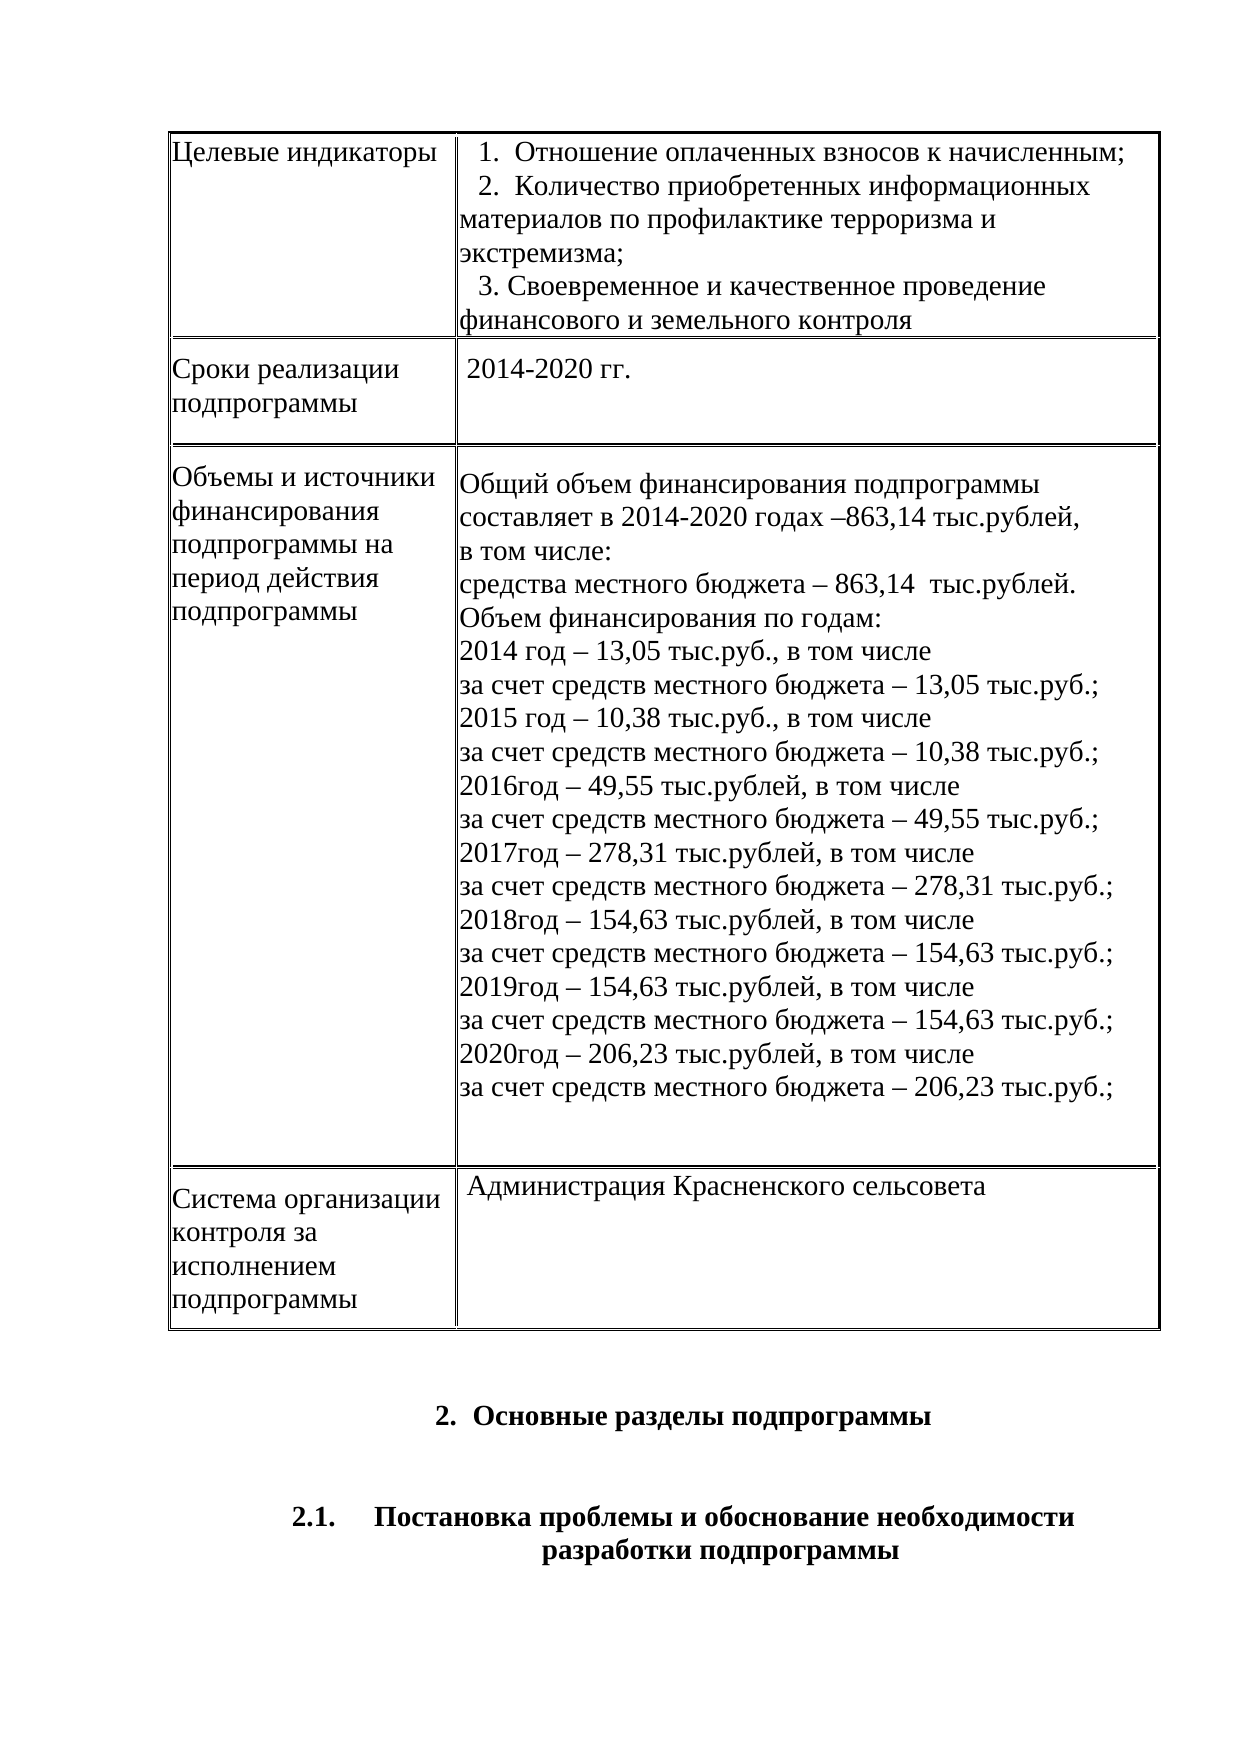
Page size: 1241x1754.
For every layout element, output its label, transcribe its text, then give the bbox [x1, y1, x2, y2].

table_cell Целевые индикаторы [171, 134, 457, 336]
table_cell Администрация Красненского сельсовета [457, 1165, 1159, 1328]
table_cell Общий объем финансирования подпрограммы составляет в 2014-2020 годах –863,14 тыс.рублей, в том числе: средства местного бюджета – 863,14 тыс.рублей. Объем финансирования по годам: 2014 год – 13,05 тыс.руб., в том числе за счет средств местного бюджета – 13,05 тыс.руб.; 2015 год – 10,38 тыс.руб., в том числе за счет средств местного бюджета – 10,38 тыс.руб.; 2016год – 49,55 тыс.рублей, в том числе за счет средств местного бюджета – 49,55 тыс.руб.; 2017год – 278,31 тыс.рублей, в том числе за счет средств местного бюджета – 278,31 тыс.руб.; 2018год – 154,63 тыс.рублей, в том числе за счет средств местного бюджета – 154,63 тыс.руб.; 2019год – 154,63 тыс.рублей, в том числе за счет средств местного бюджета – 154,63 тыс.руб.; 2020год – 206,23 тыс.рублей, в том числе за счет средств местного бюджета – 206,23 тыс.руб.; [458, 443, 1159, 1165]
table_cell Система организации контроля за исполнением подпрограммы [171, 1165, 457, 1328]
table_cell 1. Отношение оплаченных взносов к начисленным; 2. Количество приобретенных информационных материалов по профилактике терроризма и экстремизма; 3. Своевременное и качественное проведение финансового и земельного контроля [457, 134, 1158, 336]
table_cell Объемы и источники финансирования подпрограммы на период действия подпрограммы [171, 443, 455, 1165]
list Основные разделы подпрограммы [215, 1398, 1152, 1432]
table_cell 2014-2020 гг. [457, 336, 1159, 443]
table_cell Сроки реализации подпрограммы [169, 336, 457, 443]
list Постановка проблемы и обоснование необходимости разработки подпрограммы [215, 1499, 1152, 1566]
